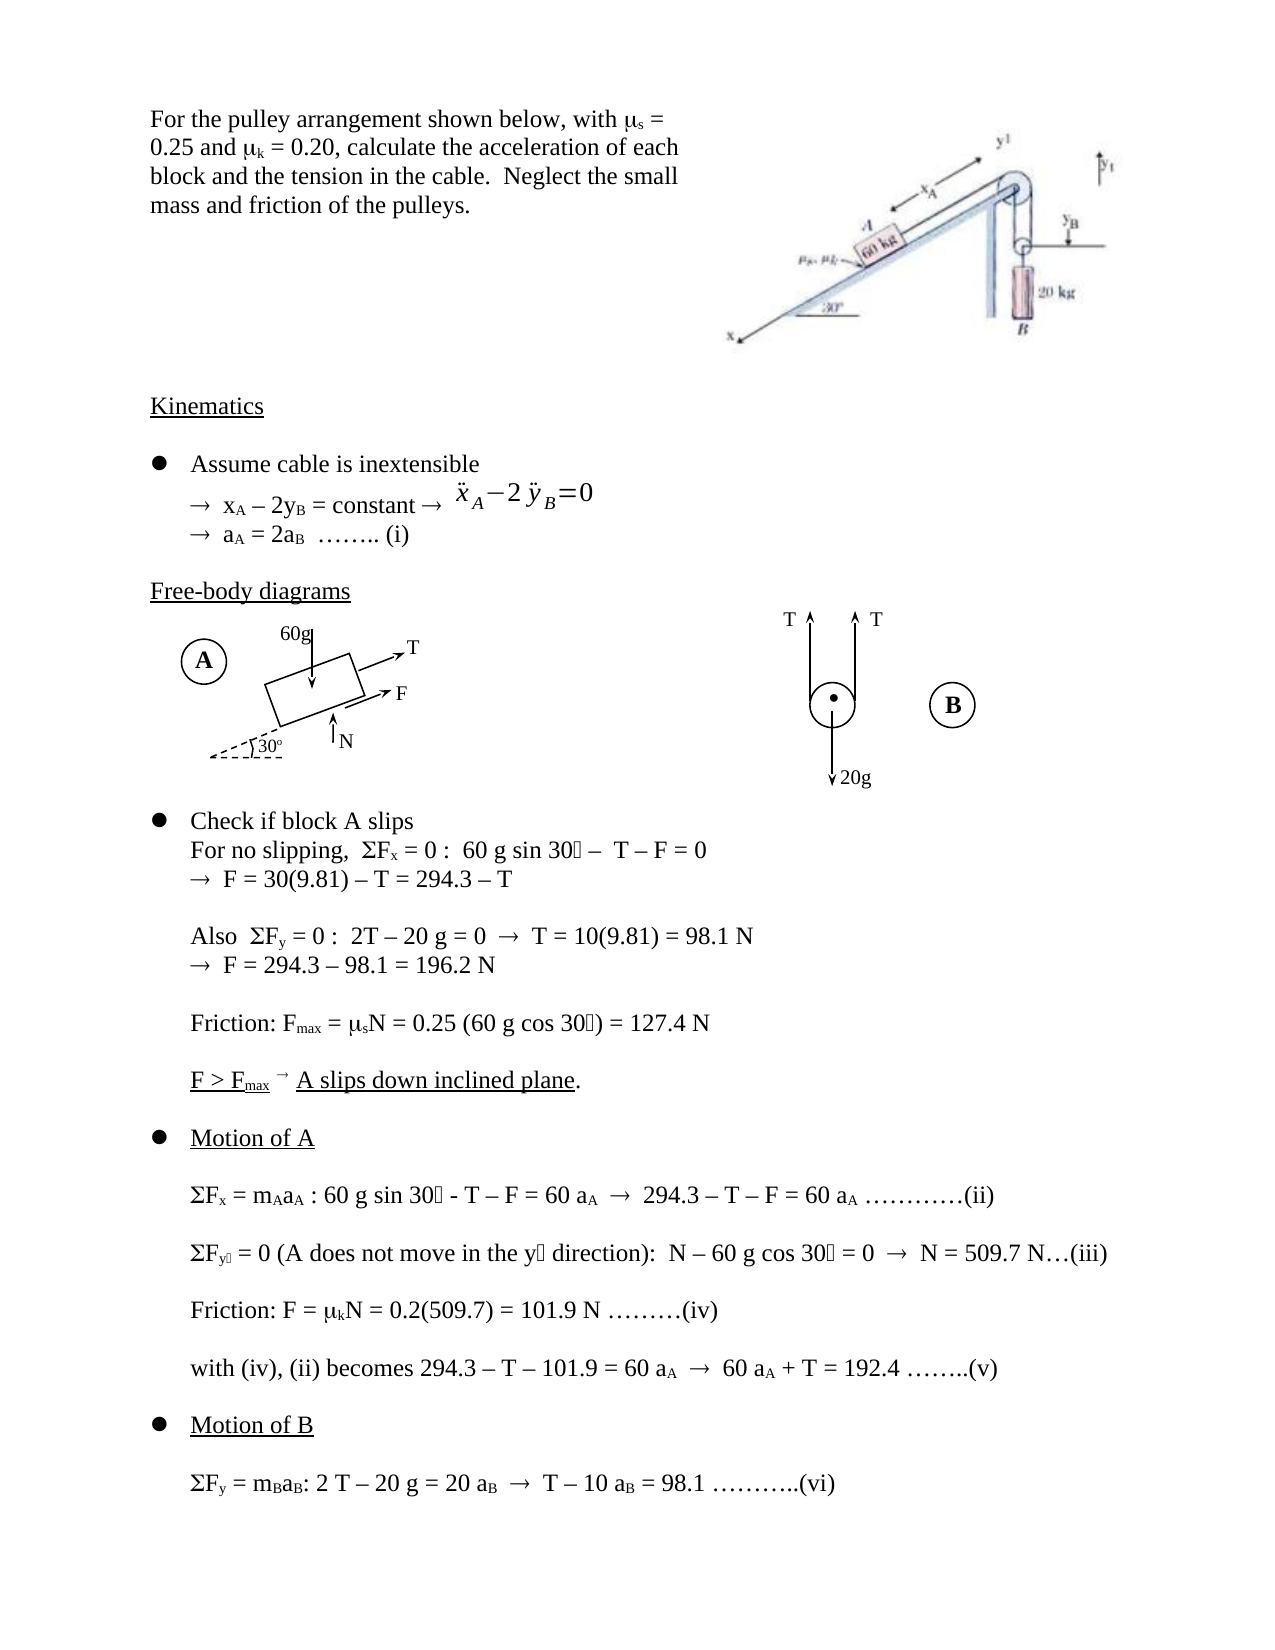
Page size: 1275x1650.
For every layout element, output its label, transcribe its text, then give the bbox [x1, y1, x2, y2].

text Check if block A slips [150, 806, 1125, 835]
text Motion of A [150, 1123, 1125, 1151]
text aA = 2aB …….. (i) [150, 519, 1125, 548]
text with (iv), (ii) becomes 294.3 – T – 101.9 = 60 aA 60 aA + T = 192.4 ……..(v) [150, 1353, 1125, 1381]
text Motion of B [150, 1410, 1125, 1439]
text For no slipping, Fx = 0 : 60 g sin 30 – T – F = 0 [150, 835, 1125, 864]
text Fy = mBaB: 2 T – 20 g = 20 aB T – 10 aB = 98.1 ………..(vi) [150, 1468, 1125, 1496]
text Free-body diagrams [150, 576, 1125, 605]
text Also Fy = 0 : 2T – 20 g = 0 T = 10(9.81) = 98.1 N [150, 921, 1125, 950]
text Friction: Fmax = sN = 0.25 (60 g cos 30) = 127.4 N [150, 1008, 1125, 1036]
text Assume cable is inextensible [150, 449, 1125, 477]
text F = 30(9.81) – T = 294.3 – T [150, 864, 1125, 893]
text Friction: F = kN = 0.2(509.7) = 101.9 N ………(iv) [150, 1295, 1125, 1324]
text For the pulley arrangement shown below, with s = 0.25 and k = 0.20, calculate the acceleration of each block and the tension in the cable. Neglect the small mass and friction of the pulleys. [150, 104, 1125, 219]
text F > Fmax A slips down inclined plane. [150, 1065, 1125, 1094]
picture [720, 128, 1136, 353]
text Fy = 0 (A does not move in the y direction): N – 60 g cos 30 = 0 N = 509.7 N…(iii) [190, 1238, 1125, 1266]
text xA – 2yB = constant [150, 477, 1125, 519]
text F = 294.3 – 98.1 = 196.2 N [150, 950, 1125, 979]
text Fx = mAaA : 60 g sin 30 - T – F = 60 aA 294.3 – T – F = 60 aA …………(ii) [150, 1180, 1125, 1209]
text Kinematics [150, 391, 1125, 420]
